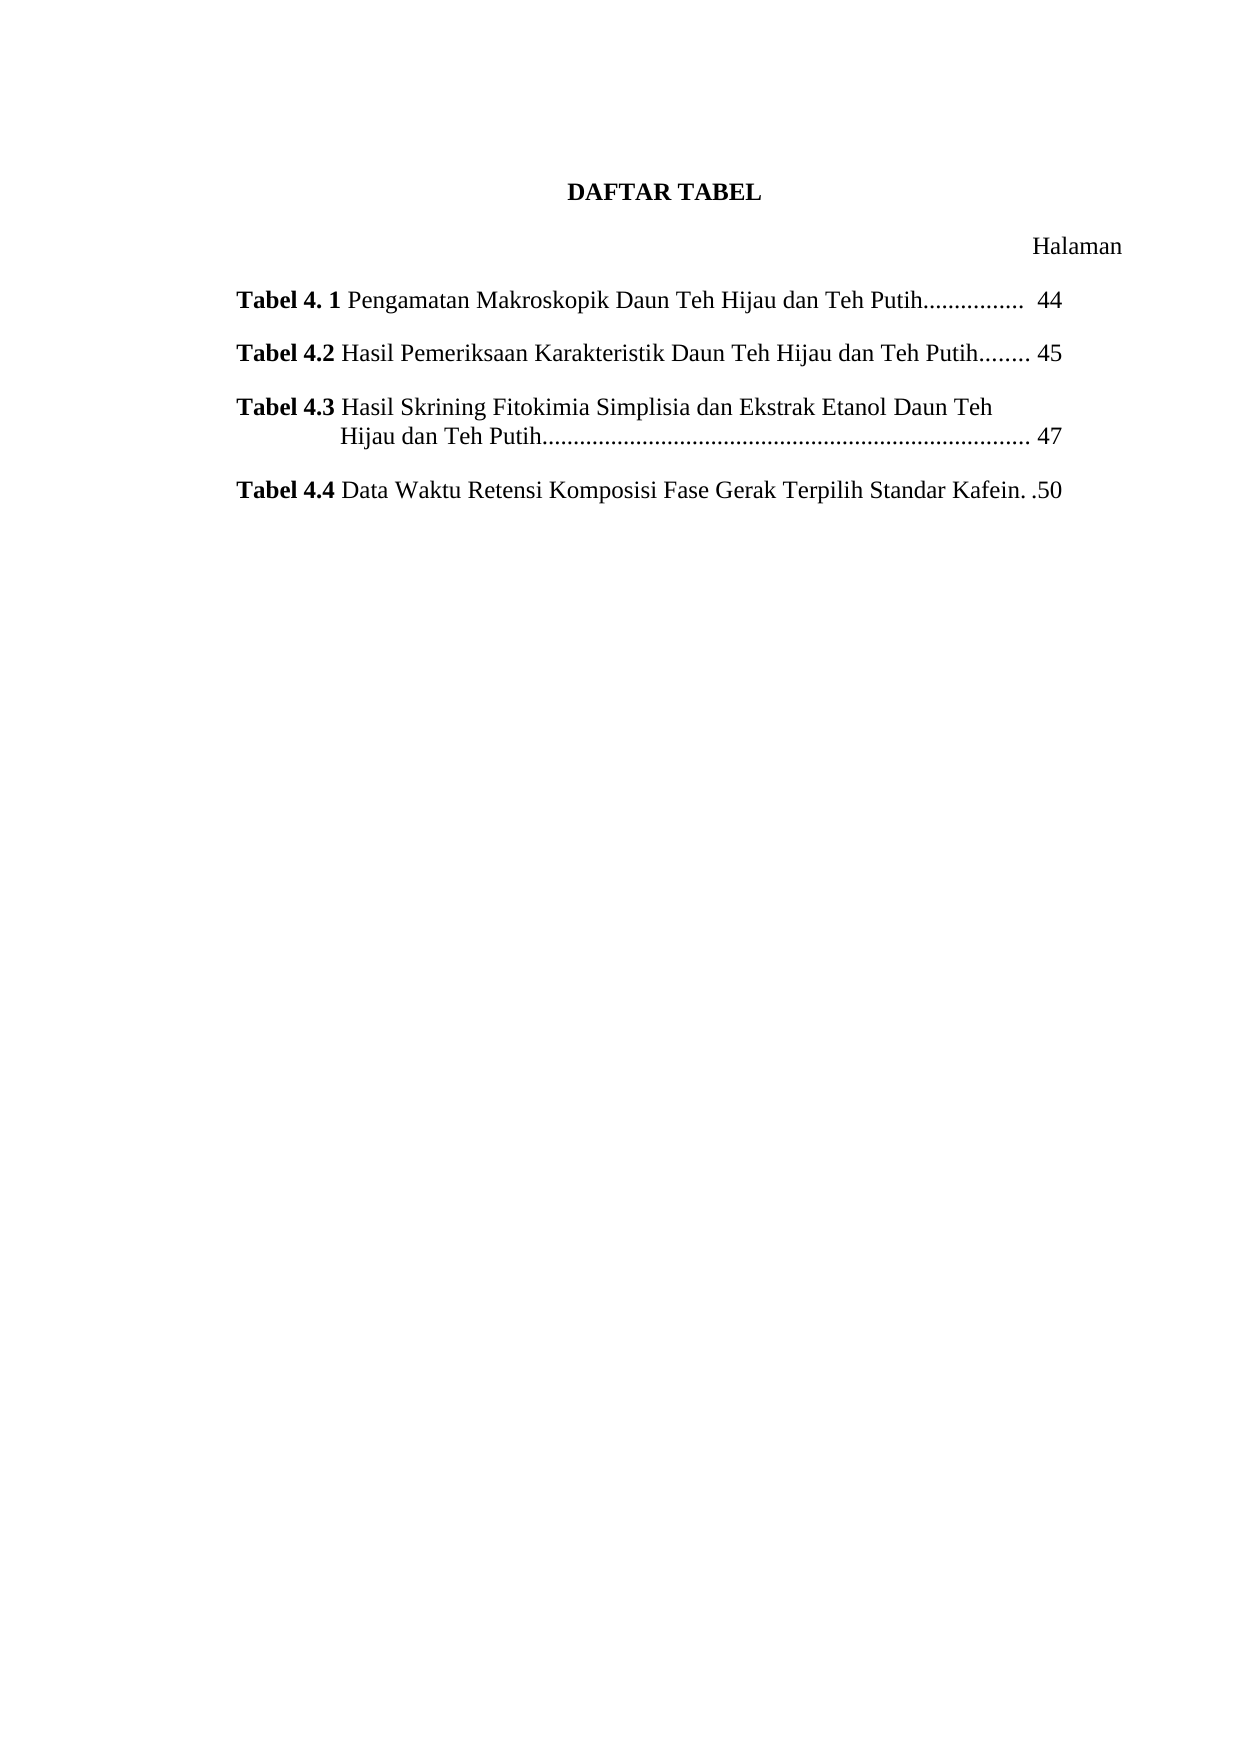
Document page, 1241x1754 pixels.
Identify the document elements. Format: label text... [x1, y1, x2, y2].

subtitle DAFTAR TABEL [236, 177, 1093, 206]
text Tabel 4.4 Data Waktu Retensi Komposisi Fase Gerak Terpilih Standar Kafein 50 [236, 475, 1093, 503]
text Halaman [236, 231, 1122, 260]
text Tabel 4.2 Hasil Pemeriksaan Karakteristik Daun Teh Hijau dan Teh Putih 45 [236, 338, 1093, 367]
text Tabel 4. 1 Pengamatan Makroskopik Daun Teh Hijau dan Teh Putih 44 [236, 285, 1093, 313]
text Tabel 4.3 Hasil Skrining Fitokimia Simplisia dan Ekstrak Etanol Daun Teh Hijau dan Teh Putih 47 [236, 392, 1093, 450]
